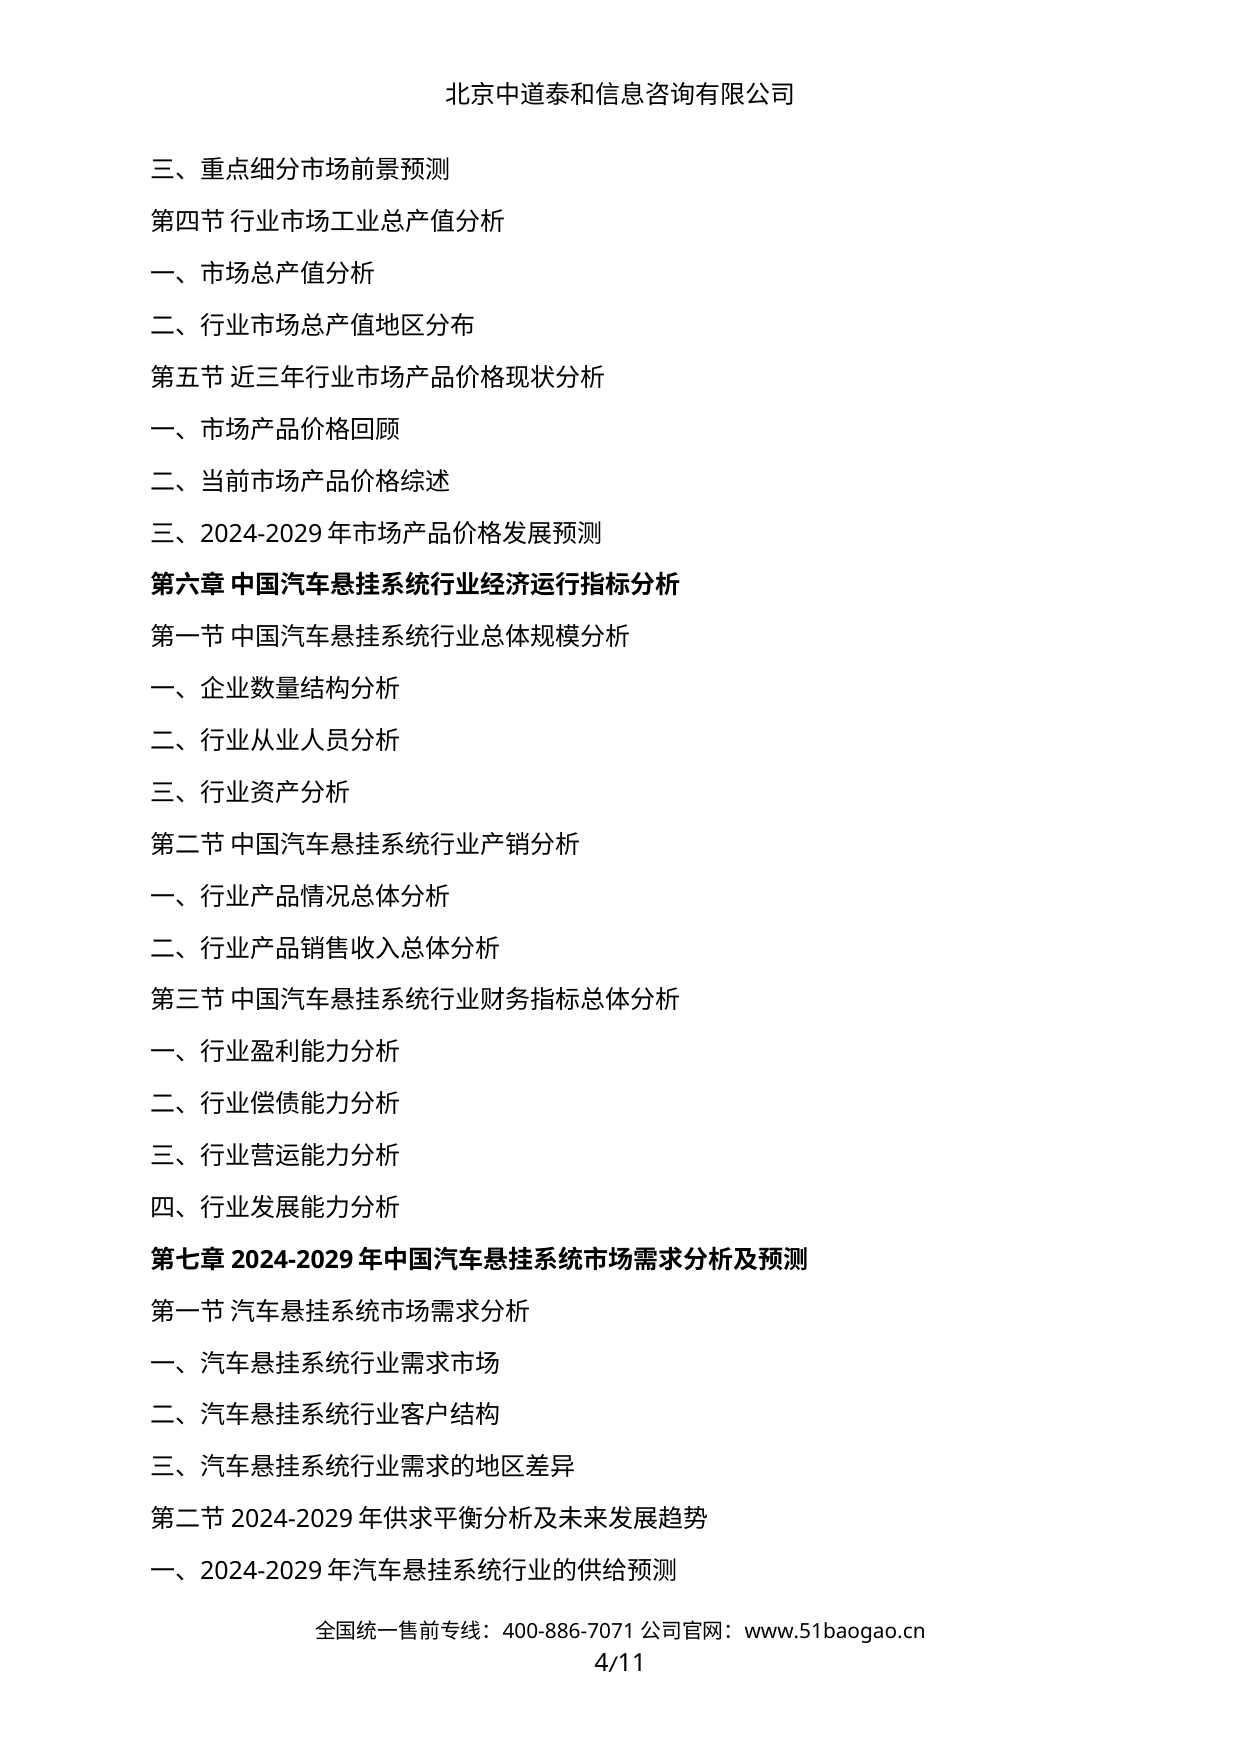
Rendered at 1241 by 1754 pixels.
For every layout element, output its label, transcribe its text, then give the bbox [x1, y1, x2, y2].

text 一、企业数量结构分析 [150, 669, 1090, 705]
text 四、行业发展能力分析 [150, 1187, 1090, 1224]
text 第二节 中国汽车悬挂系统行业产销分析 [150, 824, 1090, 861]
text 一、2024-2029年汽车悬挂系统行业的供给预测 [150, 1551, 1090, 1587]
text 三、汽车悬挂系统行业需求的地区差异 [150, 1447, 1090, 1483]
text 一、行业盈利能力分析 [150, 1032, 1090, 1068]
text 第二节 2024-2029年供求平衡分析及未来发展趋势 [150, 1499, 1090, 1535]
text 二、汽车悬挂系统行业客户结构 [150, 1395, 1090, 1431]
text 二、行业从业人员分析 [150, 721, 1090, 757]
text 第一节 汽车悬挂系统市场需求分析 [150, 1291, 1090, 1327]
text 第一节 中国汽车悬挂系统行业总体规模分析 [150, 617, 1090, 653]
text 二、行业偿债能力分析 [150, 1084, 1090, 1120]
text 一、市场产品价格回顾 [150, 409, 1090, 446]
text 第七章 2024-2029年中国汽车悬挂系统市场需求分析及预测 [150, 1239, 1090, 1276]
text 第四节 行业市场工业总产值分析 [150, 202, 1090, 238]
text 二、当前市场产品价格综述 [150, 461, 1090, 497]
text 一、汽车悬挂系统行业需求市场 [150, 1343, 1090, 1379]
text 三、行业资产分析 [150, 772, 1090, 809]
text 第五节 近三年行业市场产品价格现状分析 [150, 357, 1090, 394]
text 二、行业产品销售收入总体分析 [150, 928, 1090, 964]
text 第三节 中国汽车悬挂系统行业财务指标总体分析 [150, 980, 1090, 1016]
text 一、行业产品情况总体分析 [150, 876, 1090, 912]
text 三、2024-2029年市场产品价格发展预测 [150, 513, 1090, 549]
text 三、行业营运能力分析 [150, 1136, 1090, 1172]
text 三、重点细分市场前景预测 [150, 150, 1090, 186]
text 一、市场总产值分析 [150, 254, 1090, 290]
text 二、行业市场总产值地区分布 [150, 306, 1090, 342]
text 第六章 中国汽车悬挂系统行业经济运行指标分析 [150, 565, 1090, 601]
